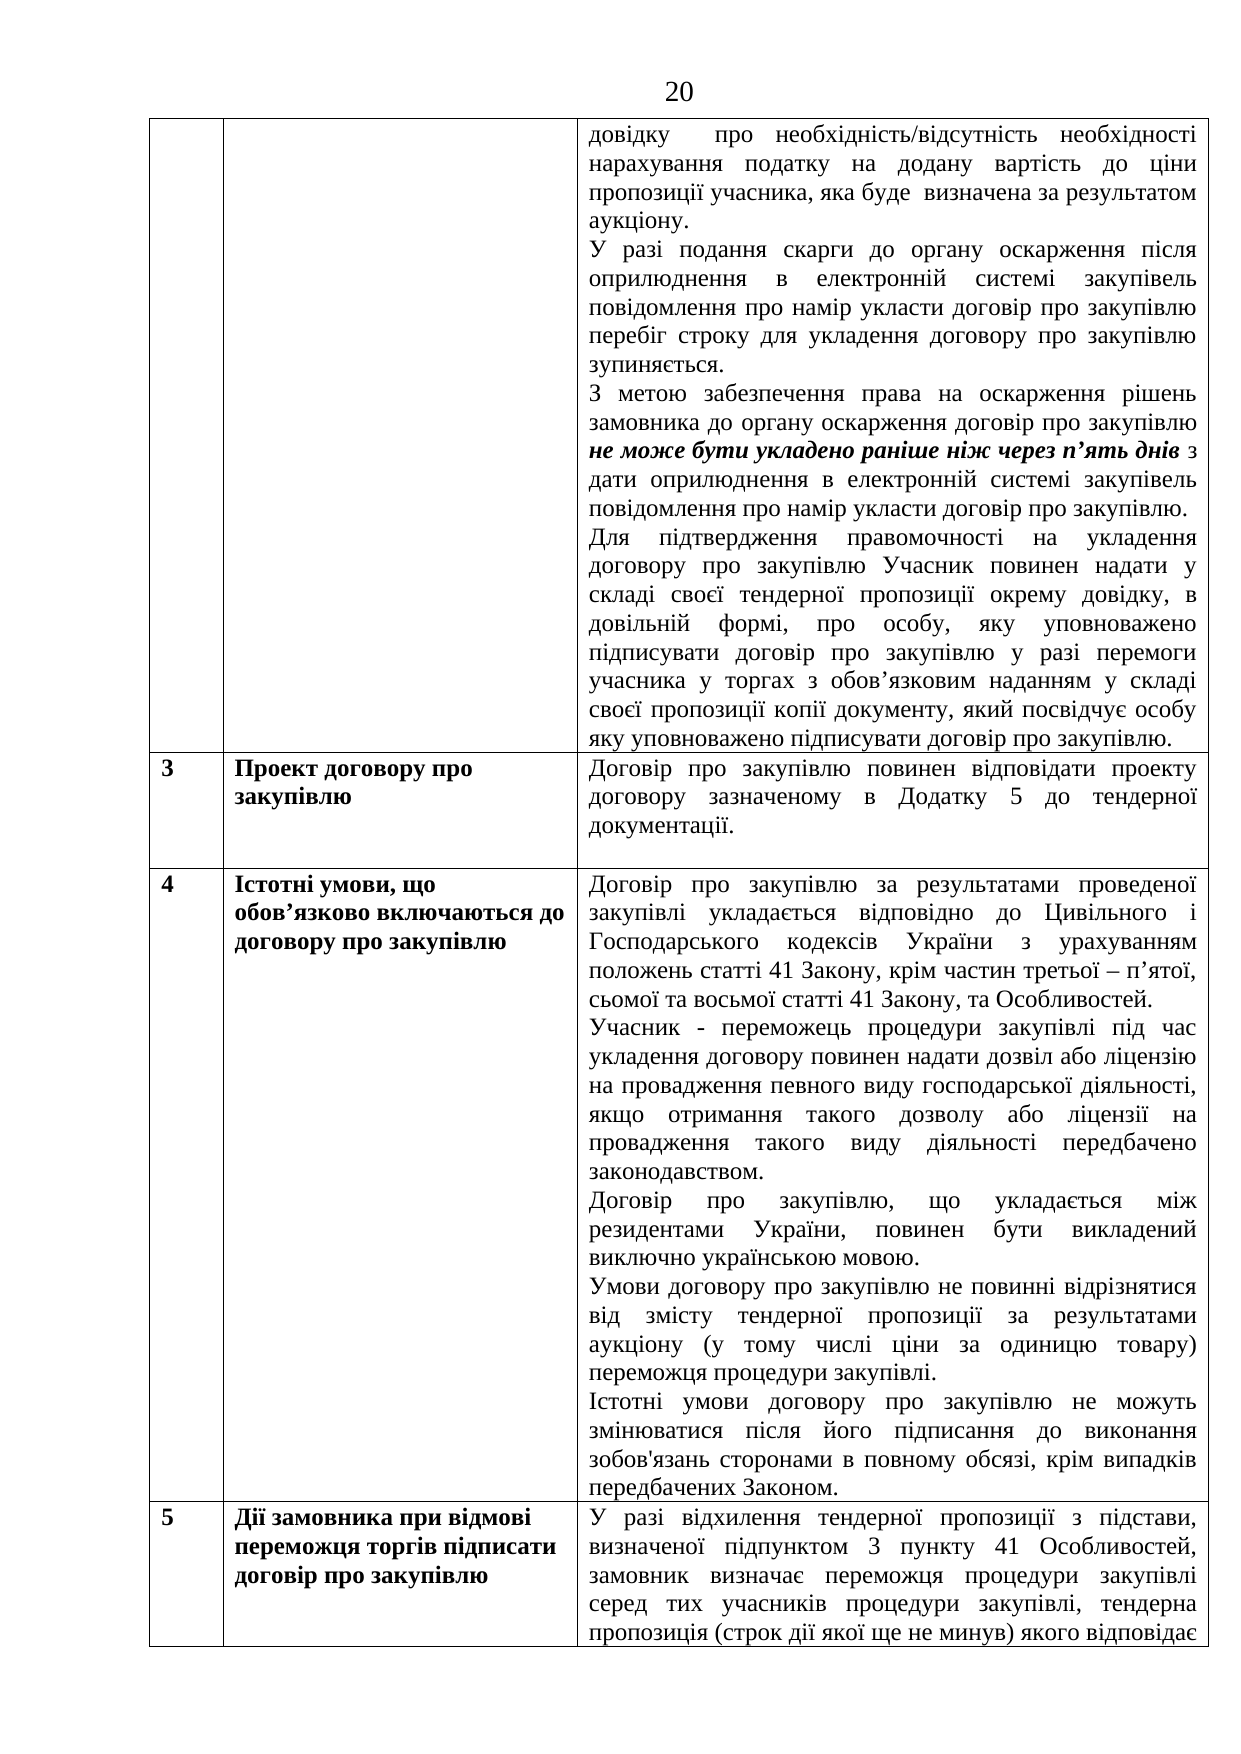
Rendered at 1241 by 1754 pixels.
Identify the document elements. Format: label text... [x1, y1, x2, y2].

table_cell Договір про закупівлю повинен відповідати проекту договору зазначеному в Додатку 5 до тендерної документації. [578, 753, 1208, 868]
table_cell Договір про закупівлю за результатами проведеної закупівлі укладається відповідно до Цивільного і Господарського кодексів України з урахуванням положень статті 41 Закону, крім частин третьої – п’ятої, сьомої та восьмої статті 41 Закону, та Особливостей. Учасник - переможець процедури закупівлі під час укладення договору повинен надати дозвіл або ліцензію на провадження певного виду господарської діяльності, якщо отримання такого дозволу або ліцензії на провадження такого виду діяльності передбачено законодавством. Договір про закупівлю, що укладається між резидентами України, повинен бути викладений виключно українською мовою. Умови договору про закупівлю не повинні відрізнятися від змісту тендерної пропозиції за результатами аукціону (у тому числі ціни за одиницю товару) переможця процедури закупівлі. Істотні умови договору про закупівлю не можуть змінюватися після його підписання до виконання зобов'язань сторонами в повному обсязі, крім випадків передбачених Законом. [578, 869, 1208, 1501]
table_cell 4 [150, 869, 223, 1501]
table_cell Істотні умови, що обов’язково включаються до договору про закупівлю [224, 869, 577, 1501]
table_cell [578, 119, 1208, 752]
table_cell Проект договору про закупівлю [224, 753, 577, 868]
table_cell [224, 119, 577, 752]
table_cell 5 [150, 1502, 223, 1646]
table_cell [224, 1502, 577, 1646]
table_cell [578, 1502, 1208, 1646]
table_cell 2 [150, 119, 223, 752]
table_cell 3 [150, 753, 223, 868]
